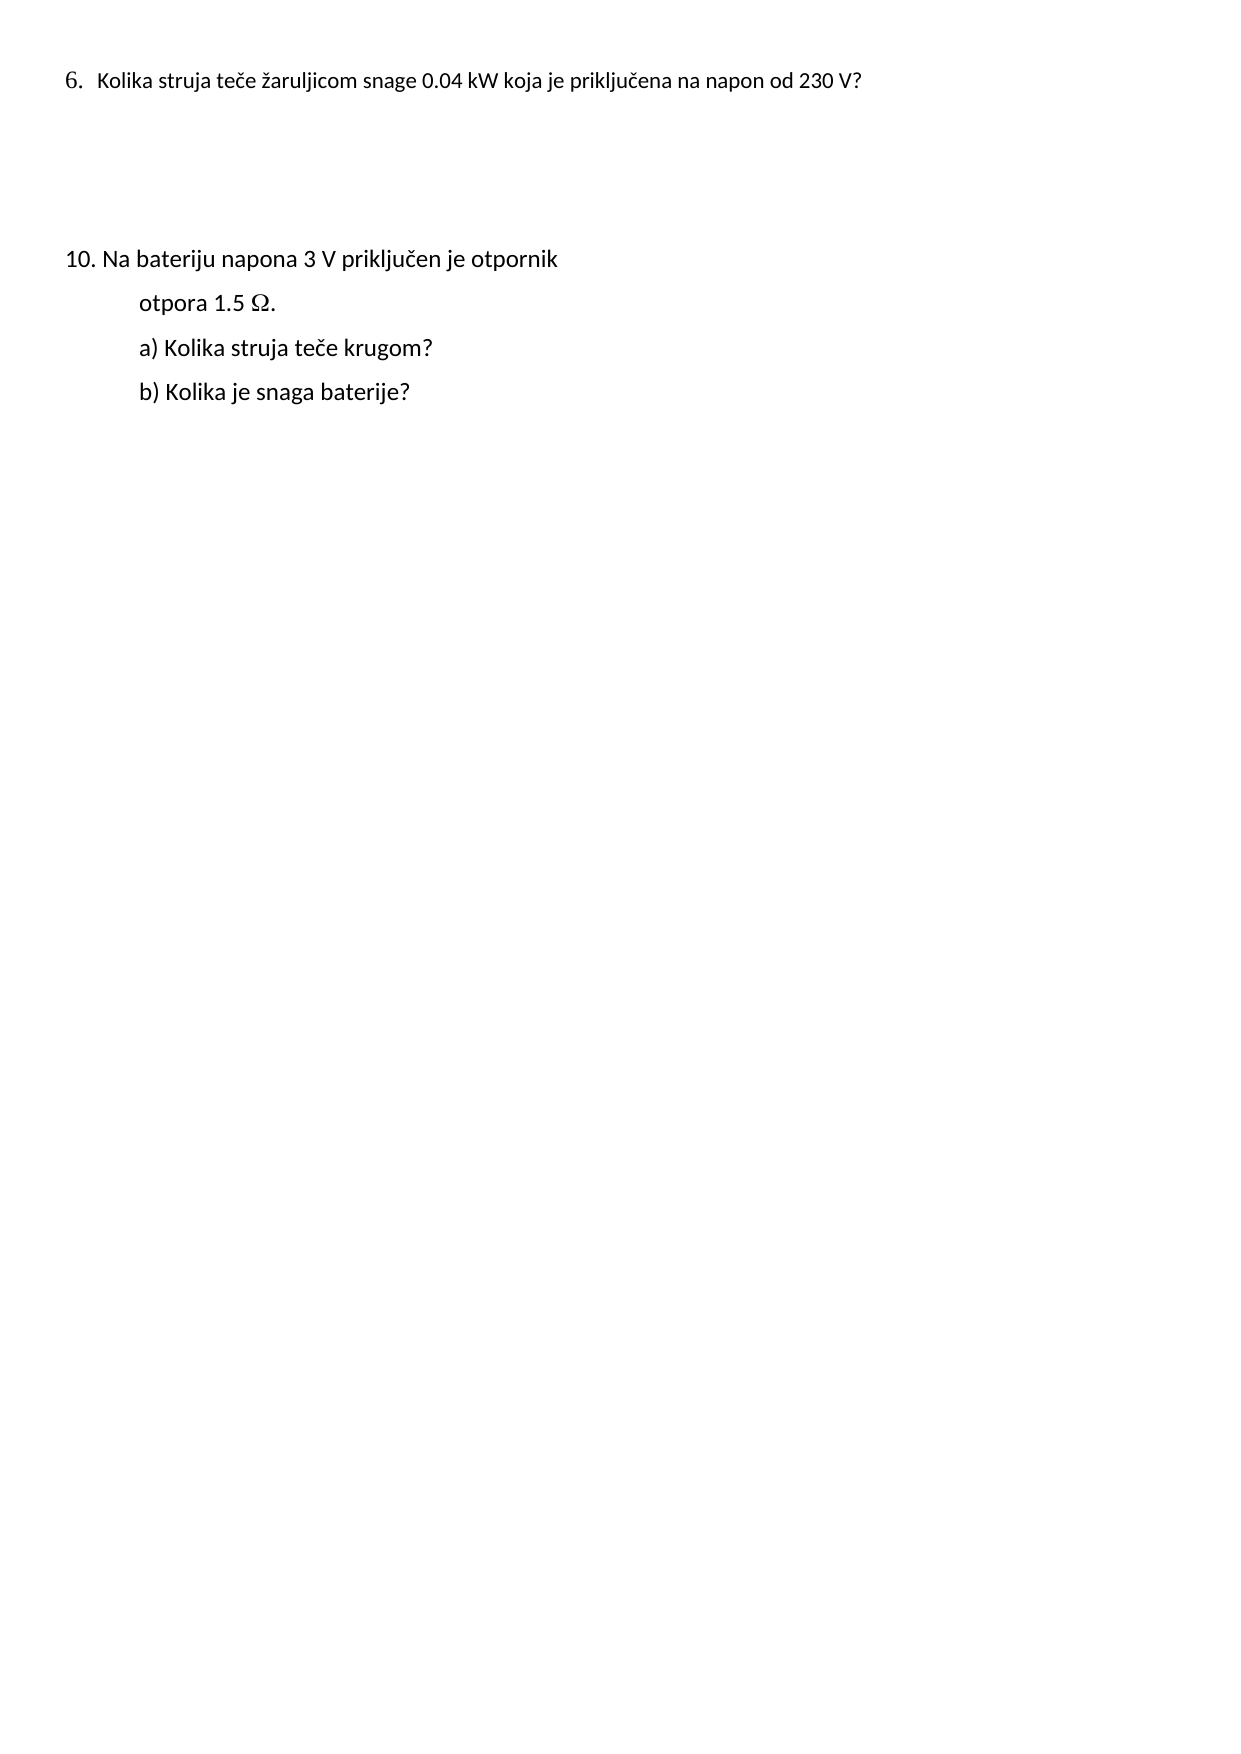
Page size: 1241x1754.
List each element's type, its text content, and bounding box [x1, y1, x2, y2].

text otpora 1.5 . [65, 287, 1175, 318]
text 10. Na bateriju napona 3 V priključen je otpornik [65, 243, 1175, 273]
text a) Kolika struja teče krugom? [65, 332, 1175, 362]
text 6. Kolika struja teče žaruljicom snage 0.04 kW koja je priključena na napon od 230 V? [65, 65, 1175, 94]
text b) Kolika je snaga baterije? [65, 376, 1175, 407]
